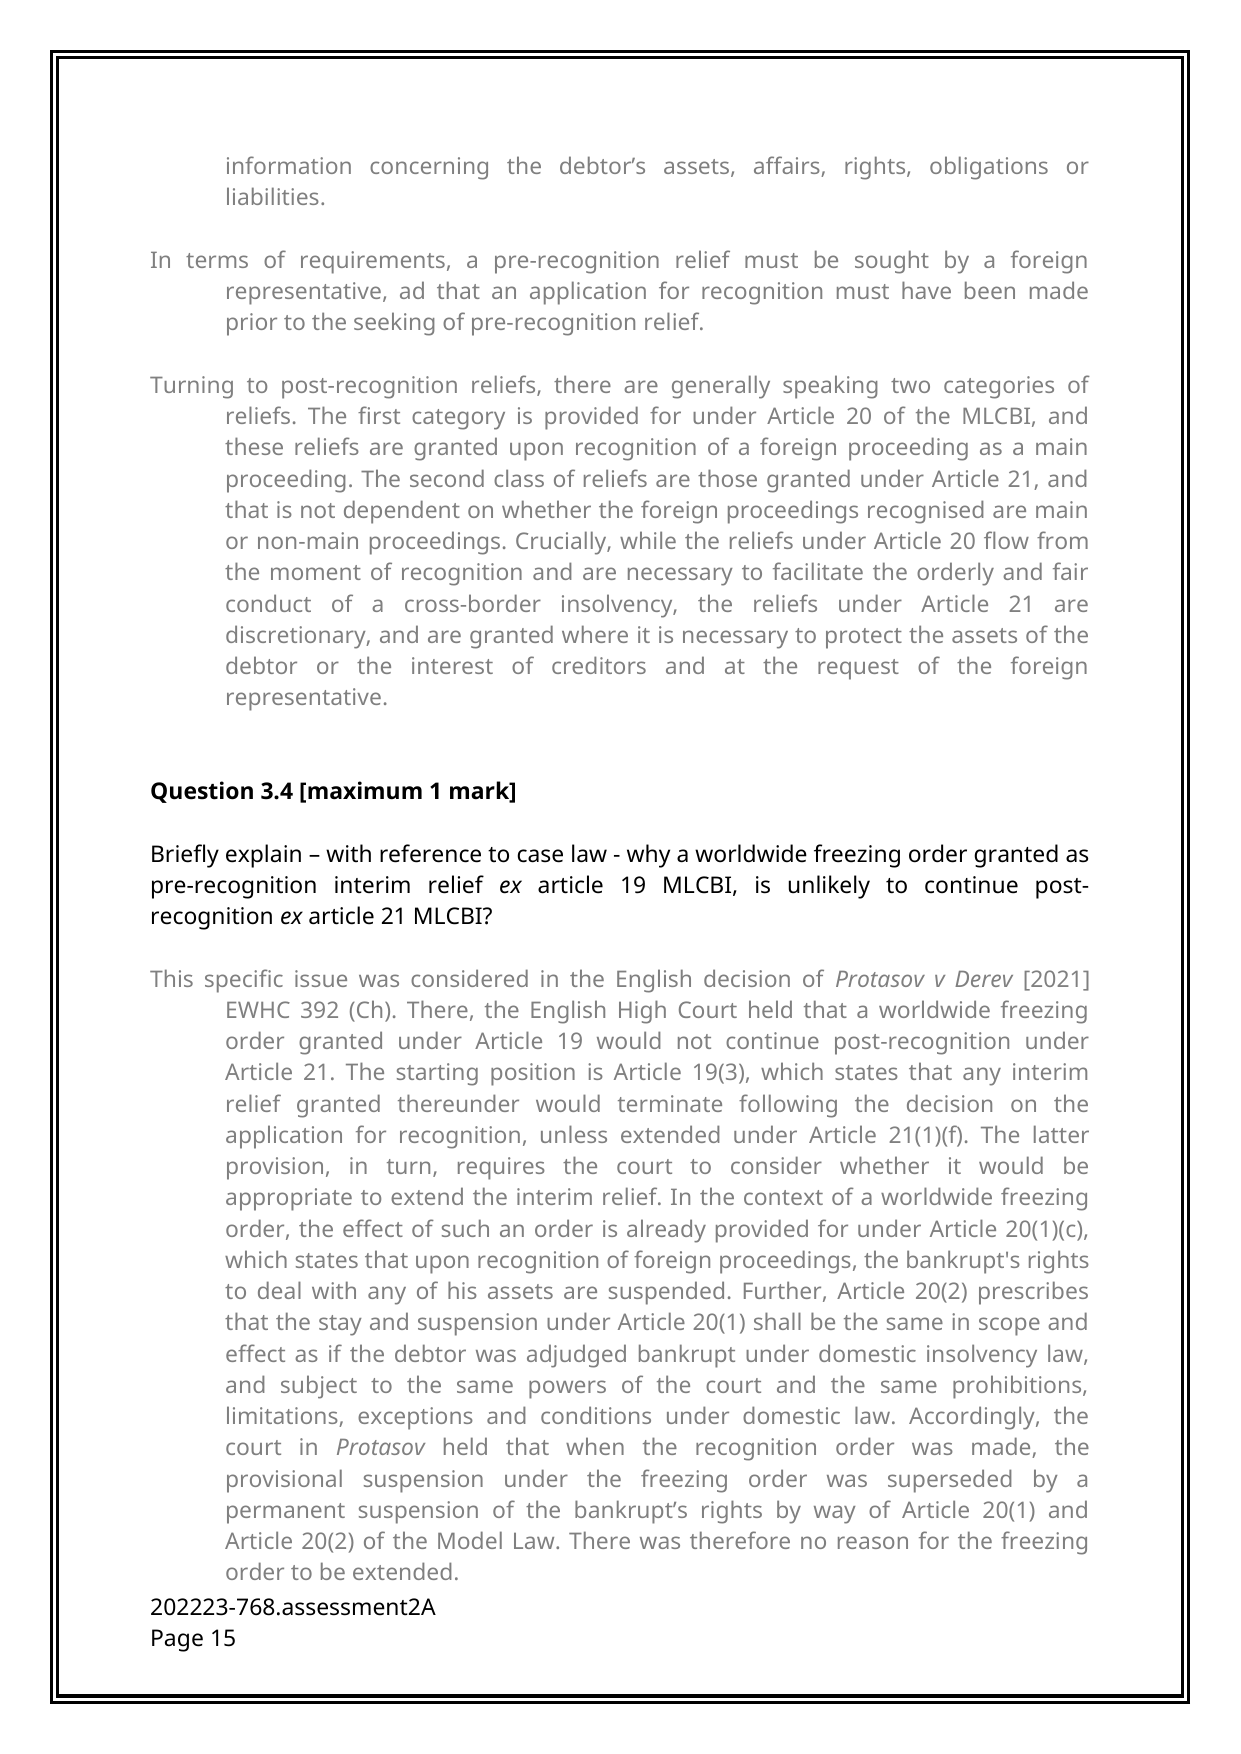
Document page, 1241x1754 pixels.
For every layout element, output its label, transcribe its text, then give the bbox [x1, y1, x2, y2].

text This specific issue was considered in the English decision of Protasov v Derev [2021] EWHC 392 (Ch). There, the English High Court held that a worldwide freezing order granted under Article 19 would not continue post-recognition under Article 21. The starting position is Article 19(3), which states that any interim relief granted thereunder would terminate following the decision on the application for recognition, unless extended under Article 21(1)(f). The latter provision, in turn, requires the court to consider whether it would be appropriate to extend the interim relief. In the context of a worldwide freezing order, the effect of such an order is already provided for under Article 20(1)(c), which states that upon recognition of foreign proceedings, the bankrupt's rights to deal with any of his assets are suspended. Further, Article 20(2) prescribes that the stay and suspension under Article 20(1) shall be the same in scope and effect as if the debtor was adjudged bankrupt under domestic insolvency law, and subject to the same powers of the court and the same prohibitions, limitations, exceptions and conditions under domestic law. Accordingly, the court in Protasov held that when the recognition order was made, the provisional suspension under the freezing order was superseded by a permanent suspension of the bankrupt’s rights by way of Article 20(1) and Article 20(2) of the Model Law. There was therefore no reason for the freezing order to be extended. [150, 962, 1090, 1587]
text In terms of requirements, a pre-recognition relief must be sought by a foreign representative, ad that an application for recognition must have been made prior to the seeking of pre-recognition relief. [150, 244, 1090, 337]
text Turning to post-recognition reliefs, there are generally speaking two categories of reliefs. The first category is provided for under Article 20 of the MLCBI, and these reliefs are granted upon recognition of a foreign proceeding as a main proceeding. The second class of reliefs are those granted under Article 21, and that is not dependent on whether the foreign proceedings recognised are main or non-main proceedings. Crucially, while the reliefs under Article 20 flow from the moment of recognition and are necessary to facilitate the orderly and fair conduct of a cross-border insolvency, the reliefs under Article 21 are discretionary, and are granted where it is necessary to protect the assets of the debtor or the interest of creditors and at the request of the foreign representative. [150, 369, 1090, 712]
text Question 3.4 [maximum 1 mark] [150, 775, 1090, 806]
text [150, 150, 1090, 212]
text Briefly explain – with reference to case law - why a worldwide freezing order granted as pre-recognition interim relief ex article 19 MLCBI, is unlikely to continue post-recognition ex article 21 MLCBI? [150, 837, 1090, 931]
